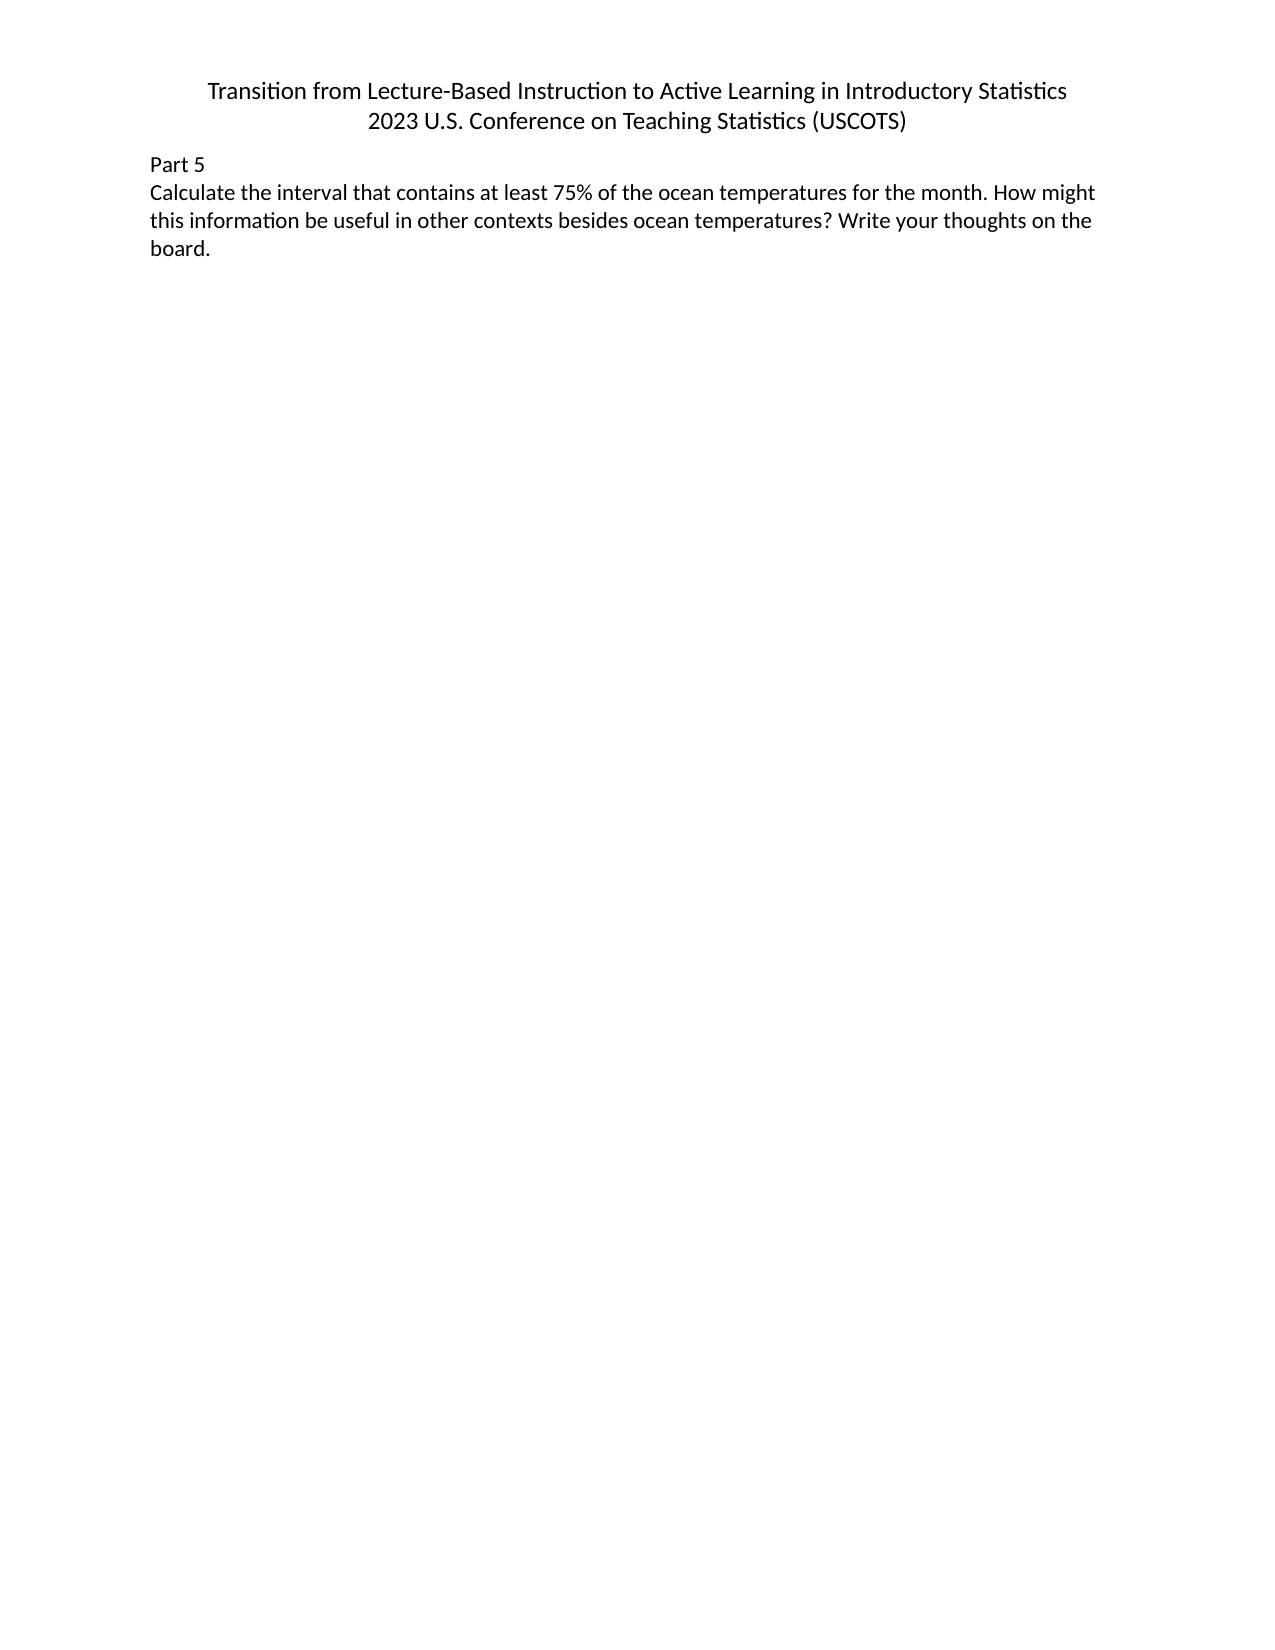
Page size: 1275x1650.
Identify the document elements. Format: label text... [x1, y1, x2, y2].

text Calculate the interval that contains at least 75% of the ocean temperatures for the month. How might this information be useful in other contexts besides ocean temperatures? Write your thoughts on the board. [150, 178, 1125, 262]
text Part 5 [150, 150, 1125, 178]
